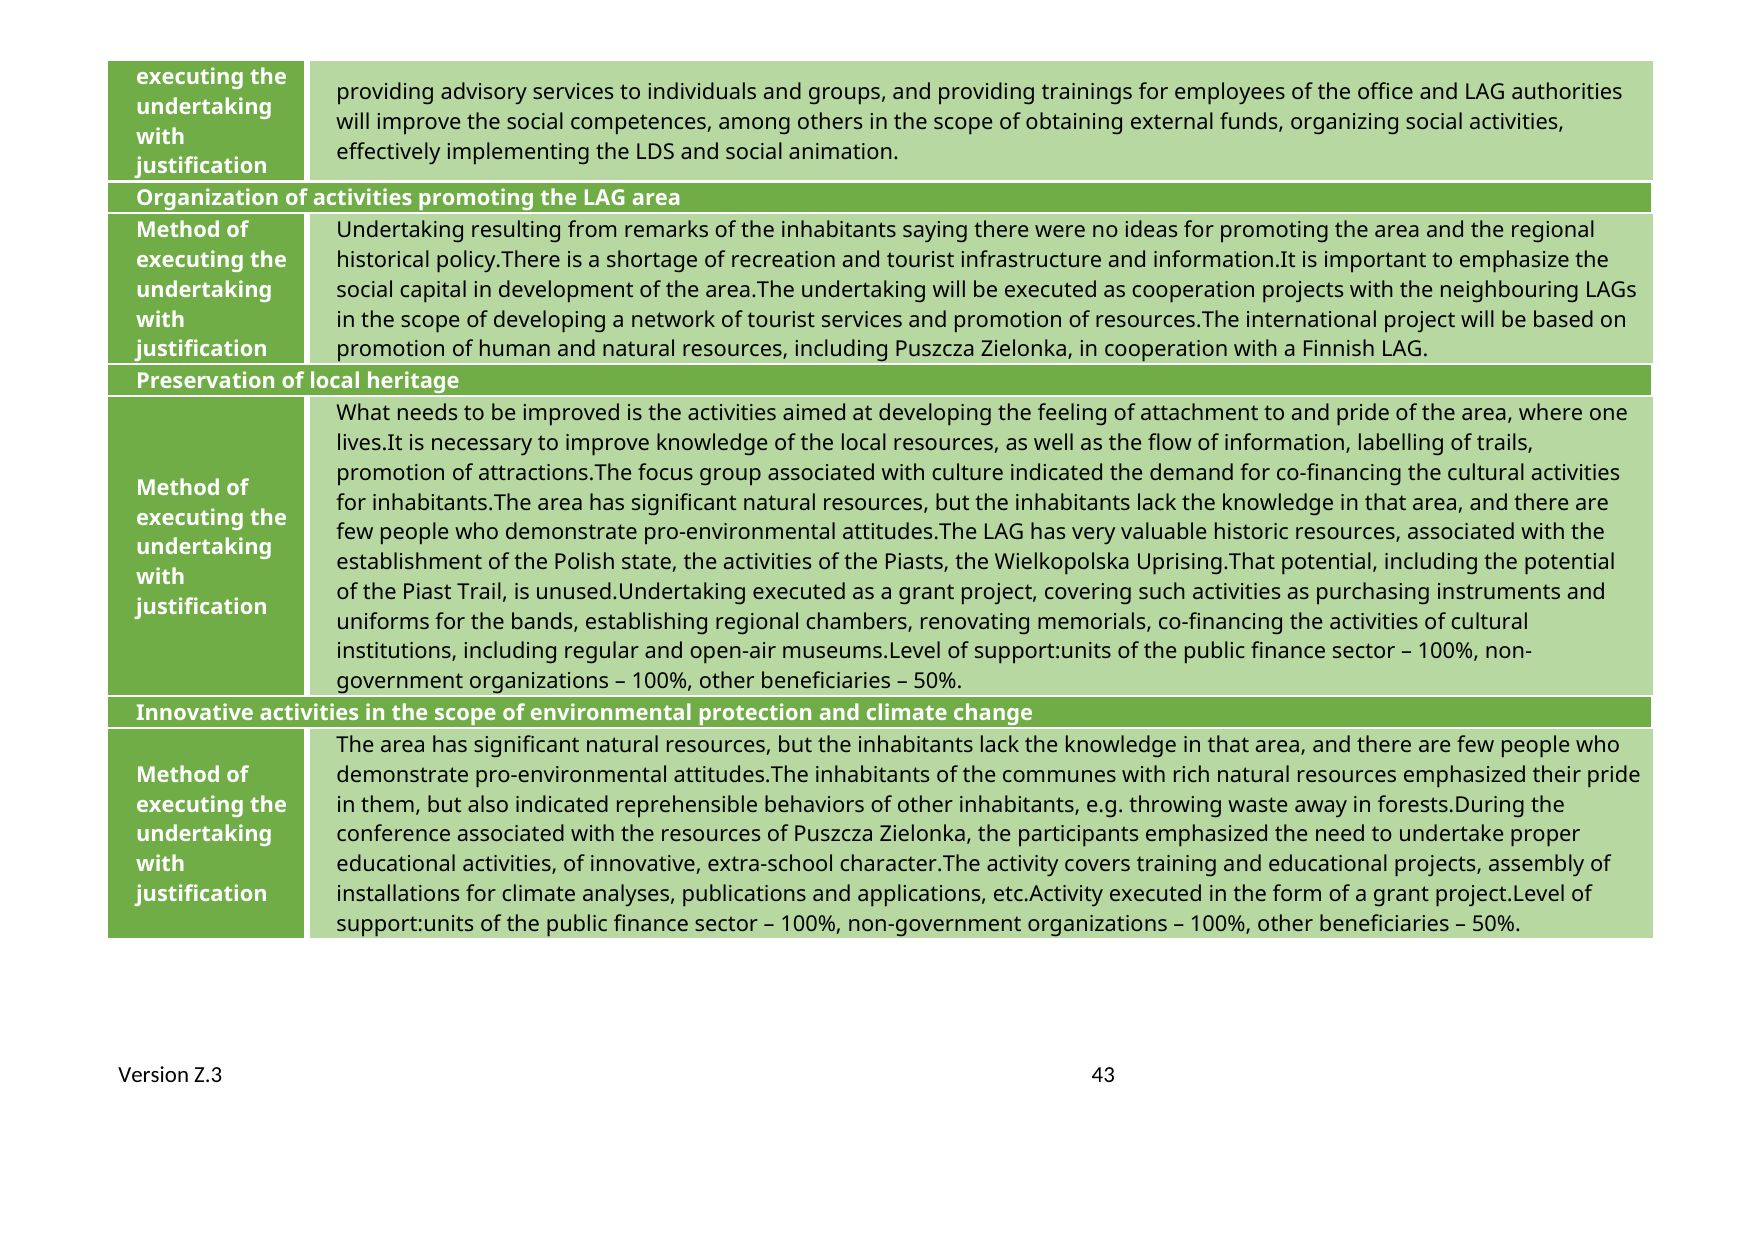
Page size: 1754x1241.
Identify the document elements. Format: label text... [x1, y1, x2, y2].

table_cell Innovative activities in the scope of environmental protection and climate change [108, 697, 1651, 727]
table_cell Undertaking resulting from remarks of the inhabitants saying there were no ideas for promoting the area and the regional historical policy.There is a shortage of recreation and tourist infrastructure and information.It is important to emphasize the social capital in development of the area.The undertaking will be executed as cooperation projects with the neighbouring LAGs in the scope of developing a network of tourist services and promotion of resources.The international project will be based on promotion of human and natural resources, including Puszcza Zielonka, in cooperation with a Finnish LAG. [310, 214, 1653, 363]
table_cell Organization of activities promoting the LAG area [108, 183, 1651, 212]
table_cell The area has significant natural resources, but the inhabitants lack the knowledge in that area, and there are few people who demonstrate pro-environmental attitudes.The inhabitants of the communes with rich natural resources emphasized their pride in them, but also indicated reprehensible behaviors of other inhabitants, e.g. throwing waste away in forests.During the conference associated with the resources of Puszcza Zielonka, the participants emphasized the need to undertake proper educational activities, of innovative, extra-school character.The activity covers training and educational projects, assembly of installations for climate analyses, publications and applications, etc.Activity executed in the form of a grant project.Level of support:units of the public finance sector – 100%, non-government organizations – 100%, other beneficiaries – 50%. [310, 729, 1653, 938]
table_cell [108, 61, 304, 180]
table_cell Method of executing the undertaking with justification [108, 729, 304, 938]
table_cell Preservation of local heritage [108, 365, 1651, 395]
table_cell What needs to be improved is the activities aimed at developing the feeling of attachment to and pride of the area, where one lives.It is necessary to improve knowledge of the local resources, as well as the flow of information, labelling of trails, promotion of attractions.The focus group associated with culture indicated the demand for co-financing the cultural activities for inhabitants.The area has significant natural resources, but the inhabitants lack the knowledge in that area, and there are few people who demonstrate pro-environmental attitudes.The LAG has very valuable historic resources, associated with the establishment of the Polish state, the activities of the Piasts, the Wielkopolska Uprising.That potential, including the potential of the Piast Trail, is unused.Undertaking executed as a grant project, covering such activities as purchasing instruments and uniforms for the bands, establishing regional chambers, renovating memorials, co-financing the activities of cultural institutions, including regular and open-air museums.Level of support:units of the public finance sector – 100%, non-government organizations – 100%, other beneficiaries – 50%. [310, 397, 1653, 695]
table_cell Method of executing the undertaking with justification [108, 397, 304, 695]
table_cell Method of executing the undertaking with justification [108, 214, 304, 363]
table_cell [310, 61, 1653, 180]
